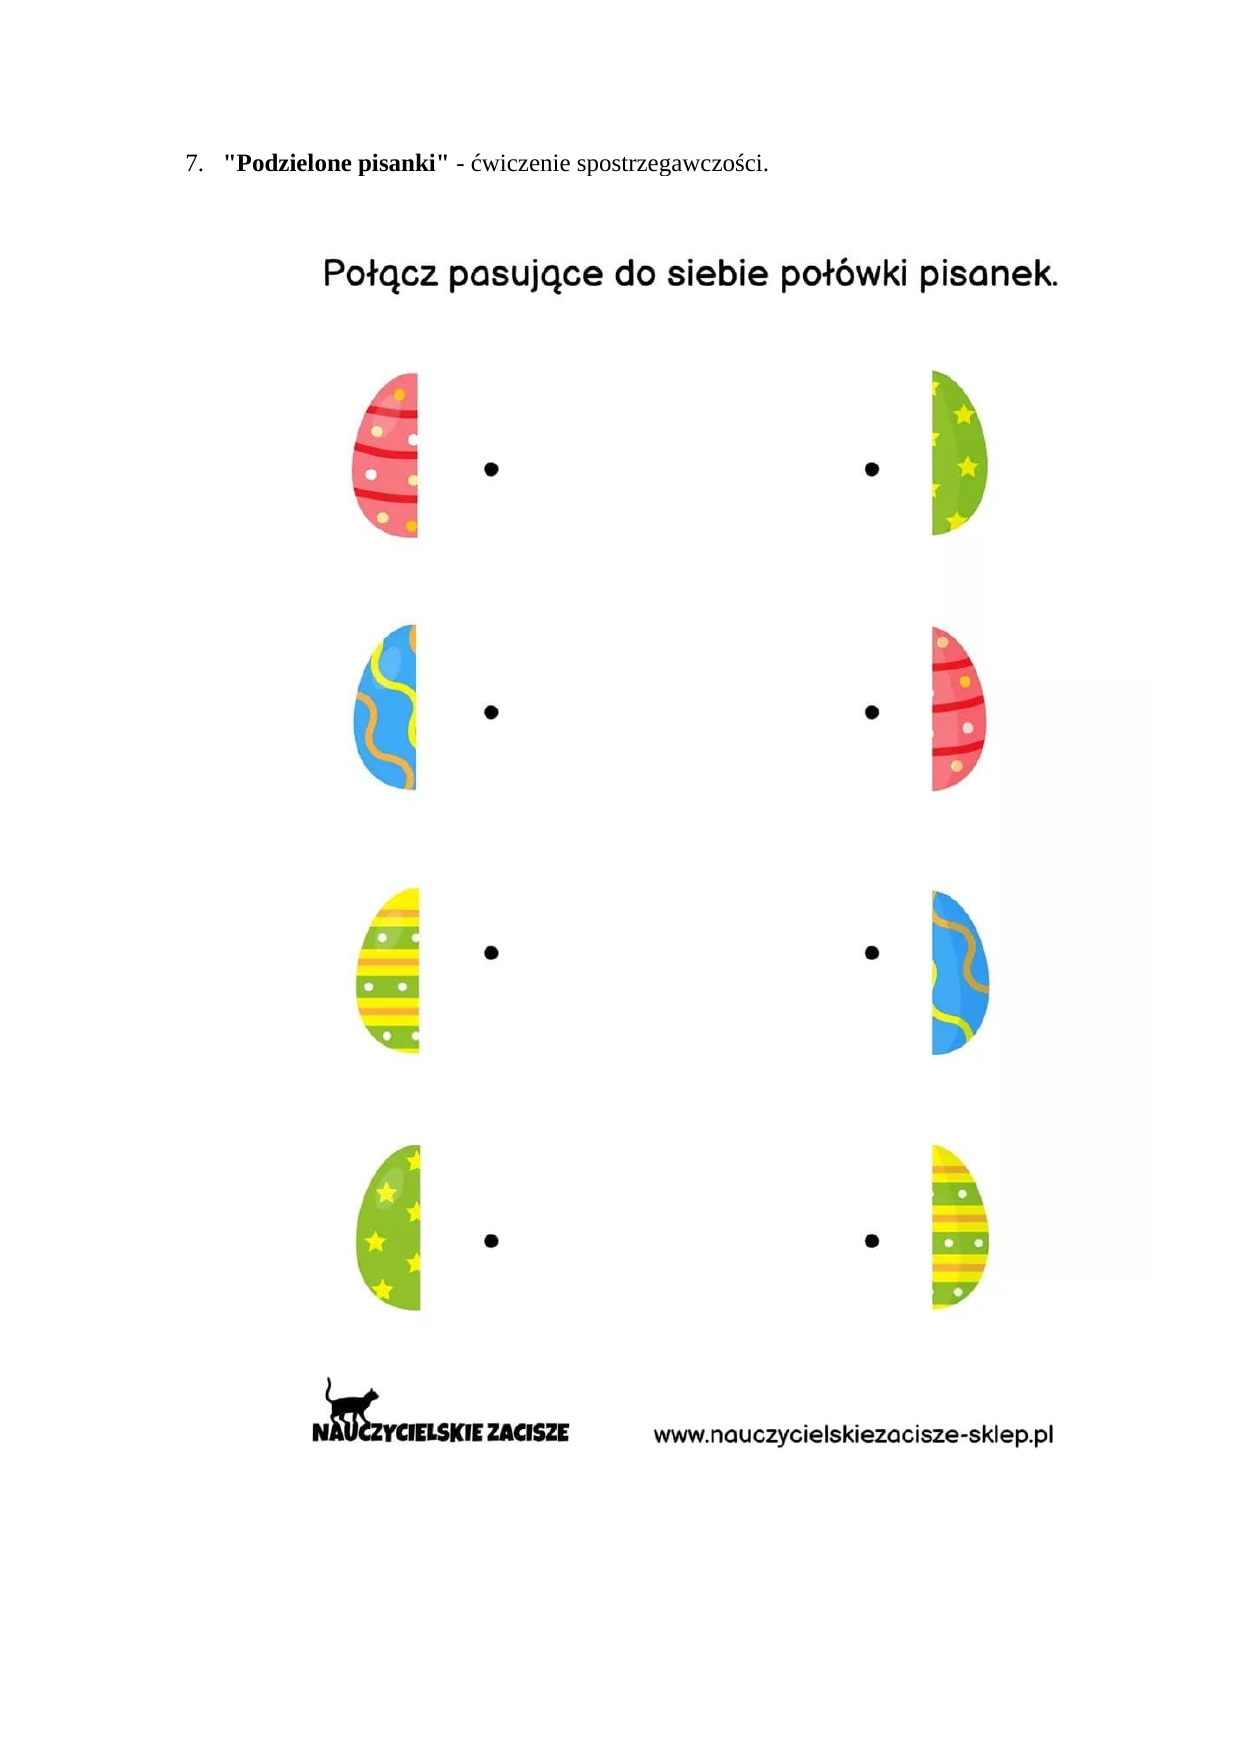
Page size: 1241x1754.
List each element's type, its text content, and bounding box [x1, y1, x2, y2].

picture [222, 176, 1157, 1497]
